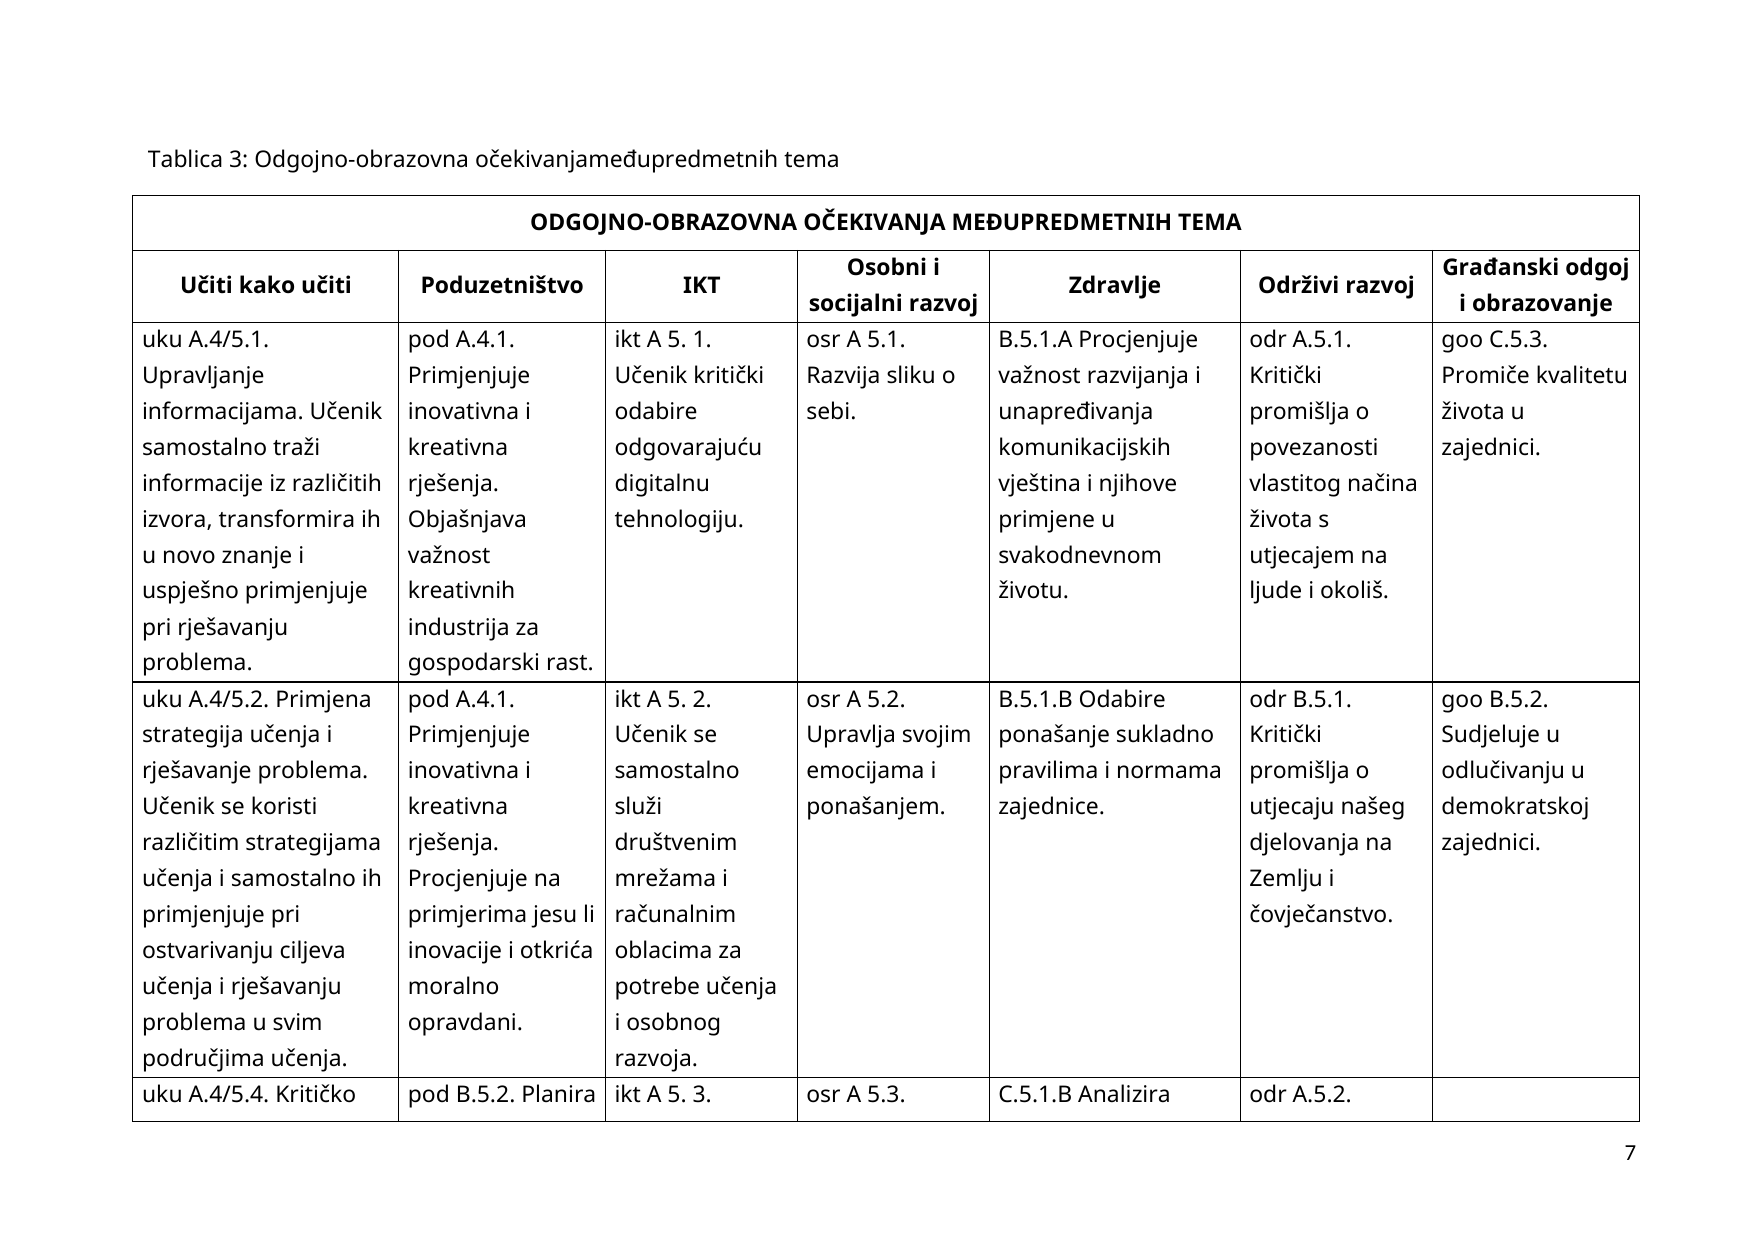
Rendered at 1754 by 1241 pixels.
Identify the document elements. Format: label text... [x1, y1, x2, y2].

text Tablica 3: Odgojno-obrazovna očekivanjameđupredmetnih tema [148, 143, 1636, 174]
table_cell pod A.4.1. Primjenjuje inovativna i kreativna rješenja. Procjenjuje na primjerima jesu li inovacije i otkrića moralno opravdani. [399, 683, 605, 1077]
table_cell ikt A 5. 2. Učenik se samostalno služi društvenim mrežama i računalnim oblacima za potrebe učenja i osobnog razvoja. [606, 683, 797, 1077]
table_cell uku A.4/5.2. Primjena strategija učenja i rješavanje problema. Učenik se koristi različitim strategijama učenja i samostalno ih primjenjuje pri ostvarivanju ciljeva učenja i rješavanju problema u svim područjima učenja. [133, 683, 398, 1077]
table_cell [606, 1078, 797, 1121]
table_cell pod A.4.1. Primjenjuje inovativna i kreativna rješenja. Objašnjava važnost kreativnih industrija za gospodarski rast. [399, 323, 605, 681]
table_cell ikt A 5. 1. Učenik kritički odabire odgovarajuću digitalnu tehnologiju. [606, 323, 797, 681]
table_cell Poduzetništvo [399, 251, 605, 322]
table_cell odr B.5.1. Kritički promišlja o utjecaju našeg djelovanja na Zemlju i čovječanstvo. [1241, 683, 1432, 1077]
table_cell goo C.5.3. Promiče kvalitetu života u zajednici. [1433, 323, 1639, 681]
table_cell Osobni i socijalni razvoj [798, 251, 989, 322]
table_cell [133, 1078, 398, 1121]
table_cell Građanski odgoj i obrazovanje [1433, 251, 1639, 322]
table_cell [798, 1078, 989, 1121]
table_cell Održivi razvoj [1241, 251, 1432, 322]
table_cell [399, 1078, 605, 1121]
table_cell uku A.4/5.1. Upravljanje informacijama. Učenik samostalno traži informacije iz različitih izvora, transformira ih u novo znanje i uspješno primjenjuje pri rješavanju problema. [133, 323, 398, 681]
table_cell osr A 5.1. Razvija sliku o sebi. [798, 323, 989, 681]
table_cell odr A.5.1. Kritički promišlja o povezanosti vlastitog načina života s utjecajem na ljude i okoliš. [1241, 323, 1432, 681]
table_cell Učiti kako učiti [133, 251, 398, 322]
table_cell IKT [606, 251, 797, 322]
table_cell osr A 5.2. Upravlja svojim emocijama i ponašanjem. [798, 683, 989, 1077]
table_cell [1433, 1078, 1639, 1121]
table_cell Zdravlje [990, 251, 1240, 322]
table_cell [1241, 1078, 1432, 1121]
table_cell goo B.5.2. Sudjeluje u odlučivanju u demokratskoj zajednici. [1433, 683, 1639, 1077]
table_header ODGOJNO-OBRAZOVNA OČEKIVANJA MEĐUPREDMETNIH TEMA [133, 196, 1639, 250]
table_cell B.5.1.B Odabire ponašanje sukladno pravilima i normama zajednice. [990, 683, 1240, 1077]
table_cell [990, 1078, 1240, 1121]
table_cell B.5.1.A Procjenjuje važnost razvijanja i unapređivanja komunikacijskih vještina i njihove primjene u svakodnevnom životu. [990, 323, 1240, 681]
